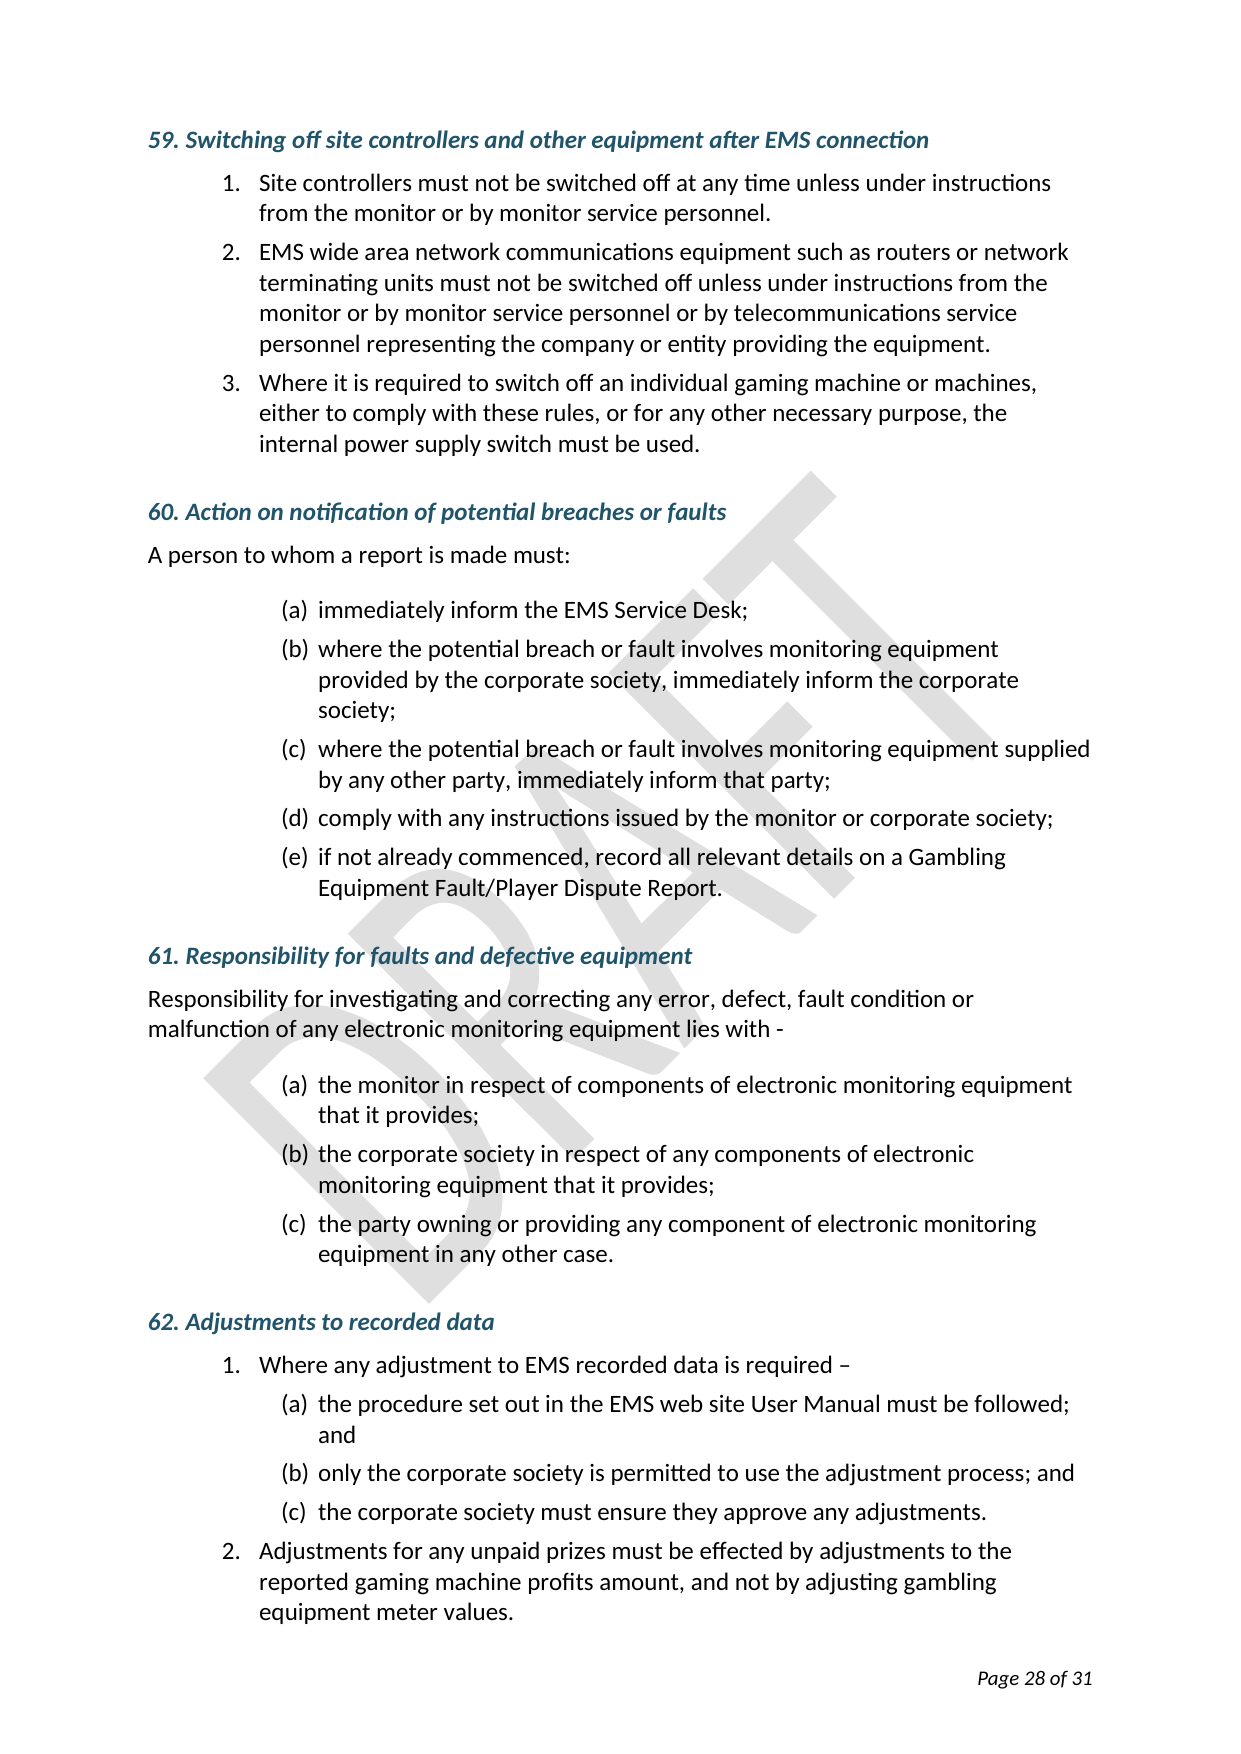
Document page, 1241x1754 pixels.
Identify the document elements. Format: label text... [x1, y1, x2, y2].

text A person to whom a report is made must: [148, 539, 1092, 569]
subtitle 60. Action on notification of potential breaches or faults [148, 496, 1092, 526]
list the corporate society must ensure they approve any adjustments. [281, 1496, 1092, 1527]
subtitle 59. Switching off site controllers and other equipment after EMS connection [148, 124, 1092, 154]
list Site controllers must not be switched off at any time unless under instructions from the monitor or by monitor service personnel. [222, 167, 1092, 228]
list the monitor in respect of components of electronic monitoring equipment that it provides; [281, 1069, 1092, 1130]
list where the potential breach or fault involves monitoring equipment provided by the corporate society, immediately inform the corporate society; [281, 633, 1092, 725]
list if not already commenced, record all relevant details on a Gambling Equipment Fault/Player Dispute Report. [281, 841, 1092, 902]
list the procedure set out in the EMS web site User Manual must be followed; and [281, 1388, 1092, 1449]
list Where any adjustment to EMS recorded data is required – [222, 1349, 1092, 1380]
list the corporate society in respect of any components of electronic monitoring equipment that it provides; [281, 1138, 1092, 1199]
subtitle 62. Adjustments to recorded data [148, 1306, 1092, 1337]
list Adjustments for any unpaid prizes must be effected by adjustments to the reported gaming machine profits amount, and not by adjusting gambling equipment meter values. [222, 1535, 1092, 1627]
text Responsibility for investigating and correcting any error, defect, fault condition or malfunction of any electronic monitoring equipment lies with - [148, 983, 1092, 1044]
subtitle 61. Responsibility for faults and defective equipment [148, 940, 1092, 971]
list comply with any instructions issued by the monitor or corporate society; [281, 803, 1092, 833]
list EMS wide area network communications equipment such as routers or network terminating units must not be switched off unless under instructions from the monitor or by monitor service personnel or by telecommunications service personnel representing the company or entity providing the equipment. [222, 236, 1092, 358]
list Where it is required to switch off an individual gaming machine or machines, either to comply with these rules, or for any other necessary purpose, the internal power supply switch must be used. [222, 367, 1092, 458]
list only the corporate society is permitted to use the adjustment process; and [281, 1458, 1092, 1488]
list immediately inform the EMS Service Desk; [281, 594, 1092, 625]
list where the potential breach or fault involves monitoring equipment supplied by any other party, immediately inform that party; [281, 733, 1092, 794]
list the party owning or providing any component of electronic monitoring equipment in any other case. [281, 1208, 1092, 1269]
